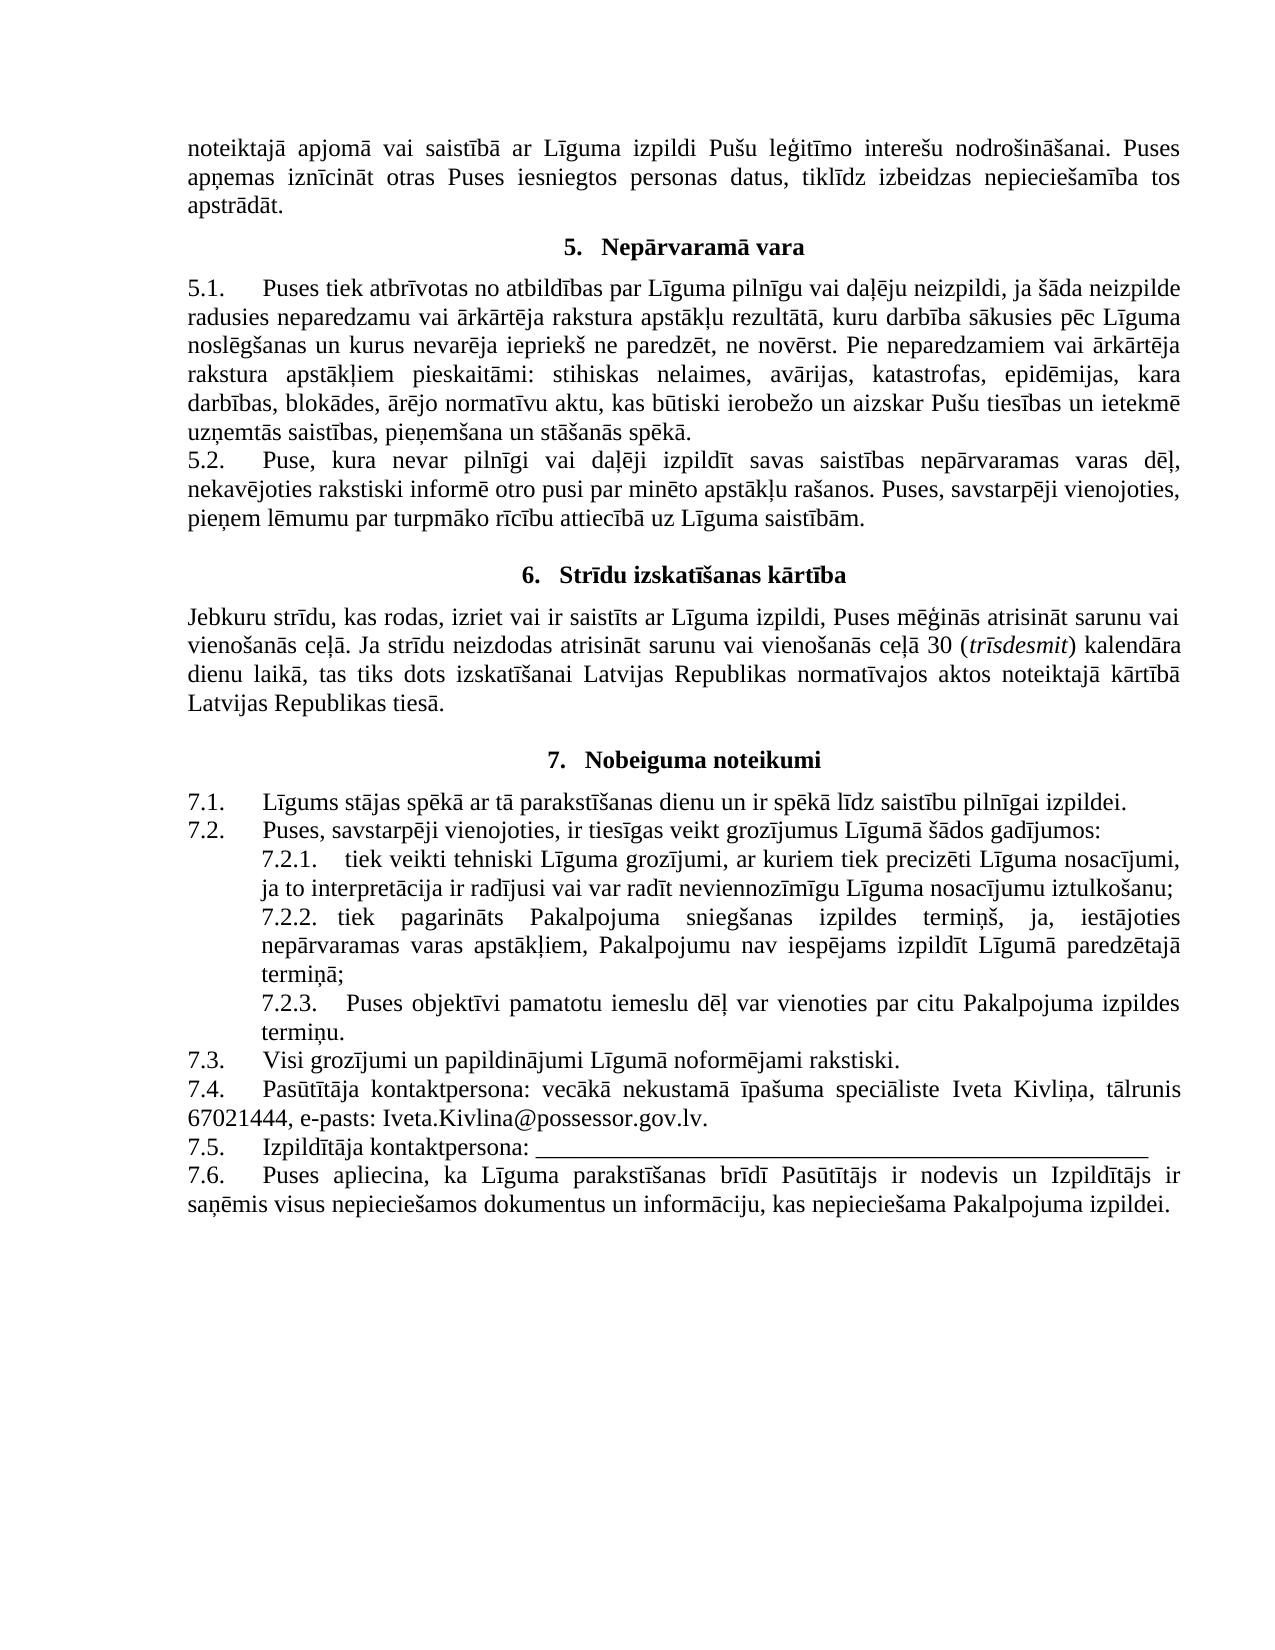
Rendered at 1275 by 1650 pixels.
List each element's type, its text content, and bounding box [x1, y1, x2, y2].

list Strīdu izskatīšanas kārtība [187, 560, 1181, 589]
list Līgums stājas spēkā ar tā parakstīšanas dienu un ir spēkā līdz saistību pilnīgai izpildei. [187, 787, 1181, 815]
list Izpildītāja kontaktpersona: _________________________________________________ [187, 1132, 1181, 1160]
list Puses tiek atbrīvotas no atbildības par Līguma pilnīgu vai daļēju neizpildi, ja šāda neizpilde radusies neparedzamu vai ārkārtēja rakstura apstākļu rezultātā, kuru darbība sākusies pēc Līguma noslēgšanas un kurus nevarēja iepriekš ne paredzēt, ne novērst. Pie neparedzamiem vai ārkārtēja rakstura apstākļiem pieskaitāmi: stihiskas nelaimes, avārijas, katastrofas, epidēmijas, kara darbības, blokādes, ārējo normatīvu aktu, kas būtiski ierobežo un aizskar Pušu tiesības un ietekmē uzņemtās saistības, pieņemšana un stāšanās spēkā. [187, 273, 1181, 445]
list Visi grozījumi un papildinājumi Līgumā noformējami rakstiski. [187, 1045, 1181, 1074]
list Pasūtītāja kontaktpersona: vecākā nekustamā īpašuma speciāliste Iveta Kivliņa, tālrunis 67021444, e-pasts: Iveta.Kivlina@possessor.gov.lv. [187, 1074, 1181, 1132]
list Nobeiguma noteikumi [187, 745, 1181, 774]
list tiek pagarināts Pakalpojuma sniegšanas izpildes termiņš, ja, iestājoties nepārvaramas varas apstākļiem, Pakalpojumu nav iespējams izpildīt Līgumā paredzētajā termiņā; [261, 902, 1181, 988]
list Nepārvaramā vara [187, 232, 1181, 260]
list tiek veikti tehniski Līguma grozījumi, ar kuriem tiek precizēti Līguma nosacījumi, ja to interpretācija ir radījusi vai var radīt neviennozīmīgu Līguma nosacījumu iztulkošanu; [261, 844, 1181, 902]
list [187, 133, 1181, 219]
text Jebkuru strīdu, kas rodas, izriet vai ir saistīts ar Līguma izpildi, Puses mēģinās atrisināt sarunu vai vienošanās ceļā. Ja strīdu neizdodas atrisināt sarunu vai vienošanās ceļā 30 (trīsdesmit) kalendāra dienu laikā, tas tiks dots izskatīšanai Latvijas Republikas normatīvajos aktos noteiktajā kārtībā Latvijas Republikas tiesā. [187, 602, 1181, 717]
list Puses, savstarpēji vienojoties, ir tiesīgas veikt grozījumus Līgumā šādos gadījumos: [187, 815, 1181, 844]
list Puses apliecina, ka Līguma parakstīšanas brīdī Pasūtītājs ir nodevis un Izpildītājs ir saņēmis visus nepieciešamos dokumentus un informāciju, kas nepieciešama Pakalpojuma izpildei. [187, 1160, 1181, 1218]
list Puse, kura nevar pilnīgi vai daļēji izpildīt savas saistības nepārvaramas varas dēļ, nekavējoties rakstiski informē otro pusi par minēto apstākļu rašanos. Puses, savstarpēji vienojoties, pieņem lēmumu par turpmāko rīcību attiecībā uz Līguma saistībām. [187, 445, 1181, 532]
list Puses objektīvi pamatotu iemeslu dēļ var vienoties par citu Pakalpojuma izpildes termiņu. [261, 988, 1181, 1045]
